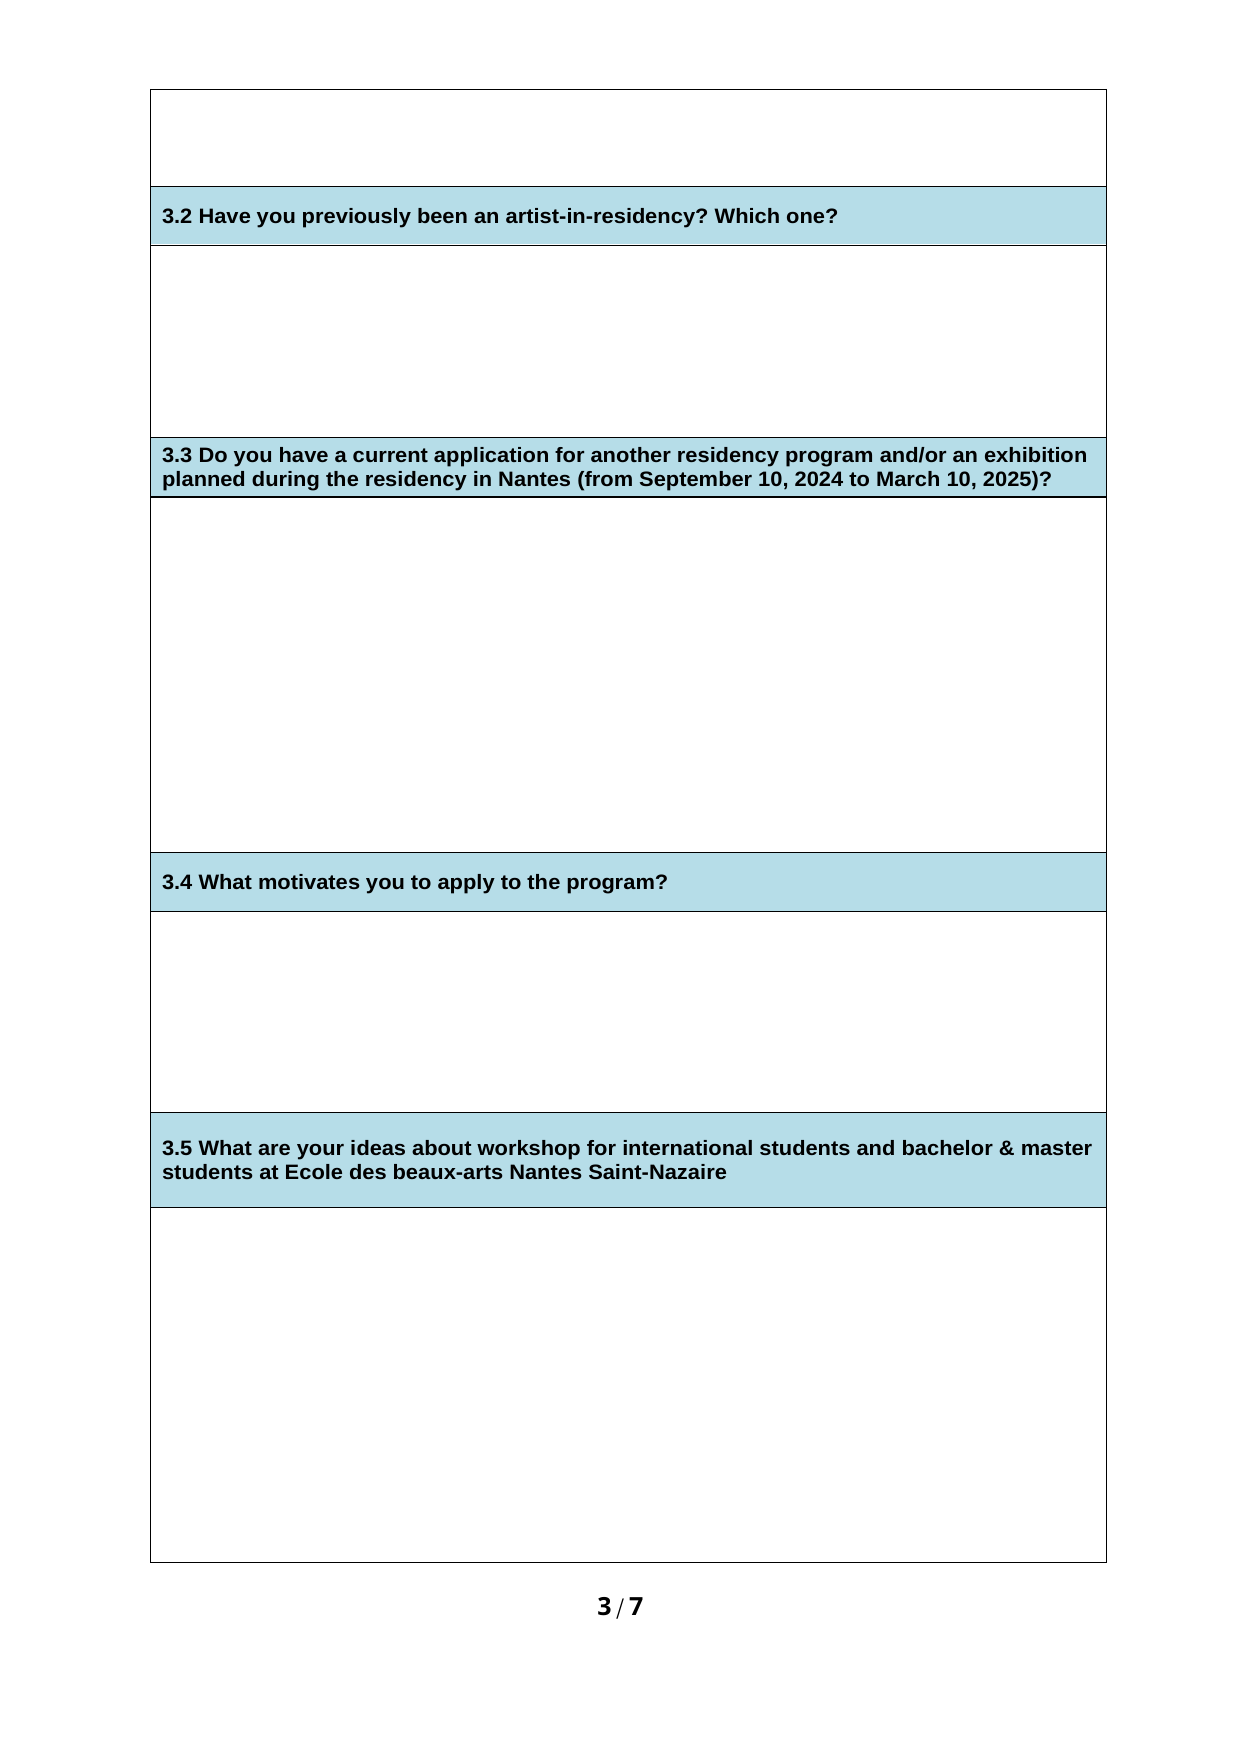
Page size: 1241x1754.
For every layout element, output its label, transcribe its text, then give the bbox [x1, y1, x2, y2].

table_cell 3.5 What are your ideas about workshop for international students and bachelor & master students at Ecole des beaux-arts Nantes Saint-Nazaire [151, 1113, 1106, 1207]
table_cell 3.4 What motivates you to apply to the program? [151, 853, 1106, 911]
table_cell 3.3 Do you have a current application for another residency program and/or an exhibition planned during the residency in Nantes (from September 10, 2024 to March 10, 2025)? [151, 438, 1106, 496]
table_cell [151, 1208, 1106, 1562]
table_cell [151, 912, 1106, 1112]
table_cell [151, 246, 1106, 437]
table_cell [151, 90, 1106, 186]
table_cell [151, 498, 1106, 852]
table_cell 3.2 Have you previously been an artist-in-residency? Which one? [151, 187, 1106, 244]
